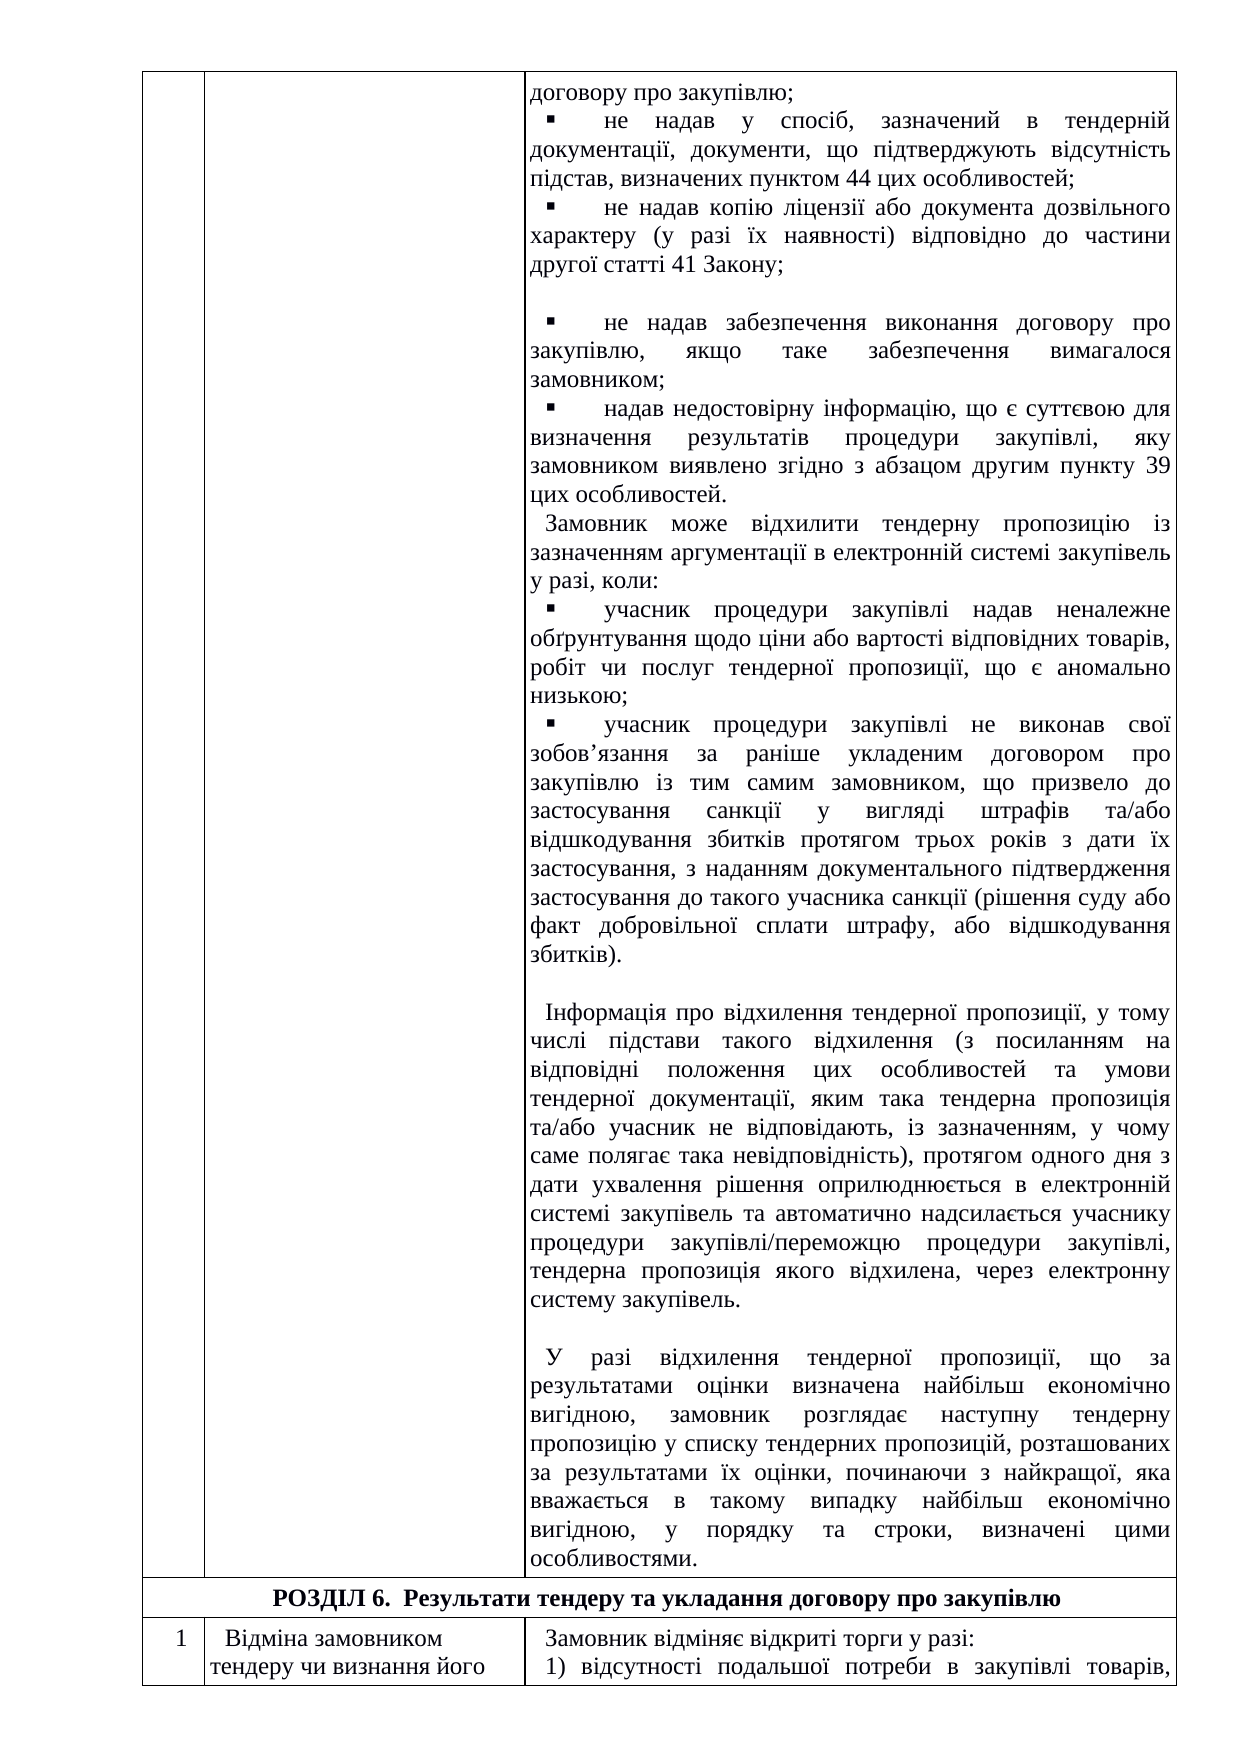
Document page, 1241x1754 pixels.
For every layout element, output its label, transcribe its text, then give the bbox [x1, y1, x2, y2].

table_cell РОЗДІЛ 6. Результати тендеру та укладання договору про закупівлю [143, 1578, 1176, 1617]
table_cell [526, 1618, 1176, 1685]
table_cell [205, 72, 524, 1577]
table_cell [526, 72, 1176, 1577]
table_cell 3 [143, 72, 204, 1577]
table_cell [205, 1618, 524, 1685]
table_cell 1 [143, 1618, 204, 1685]
